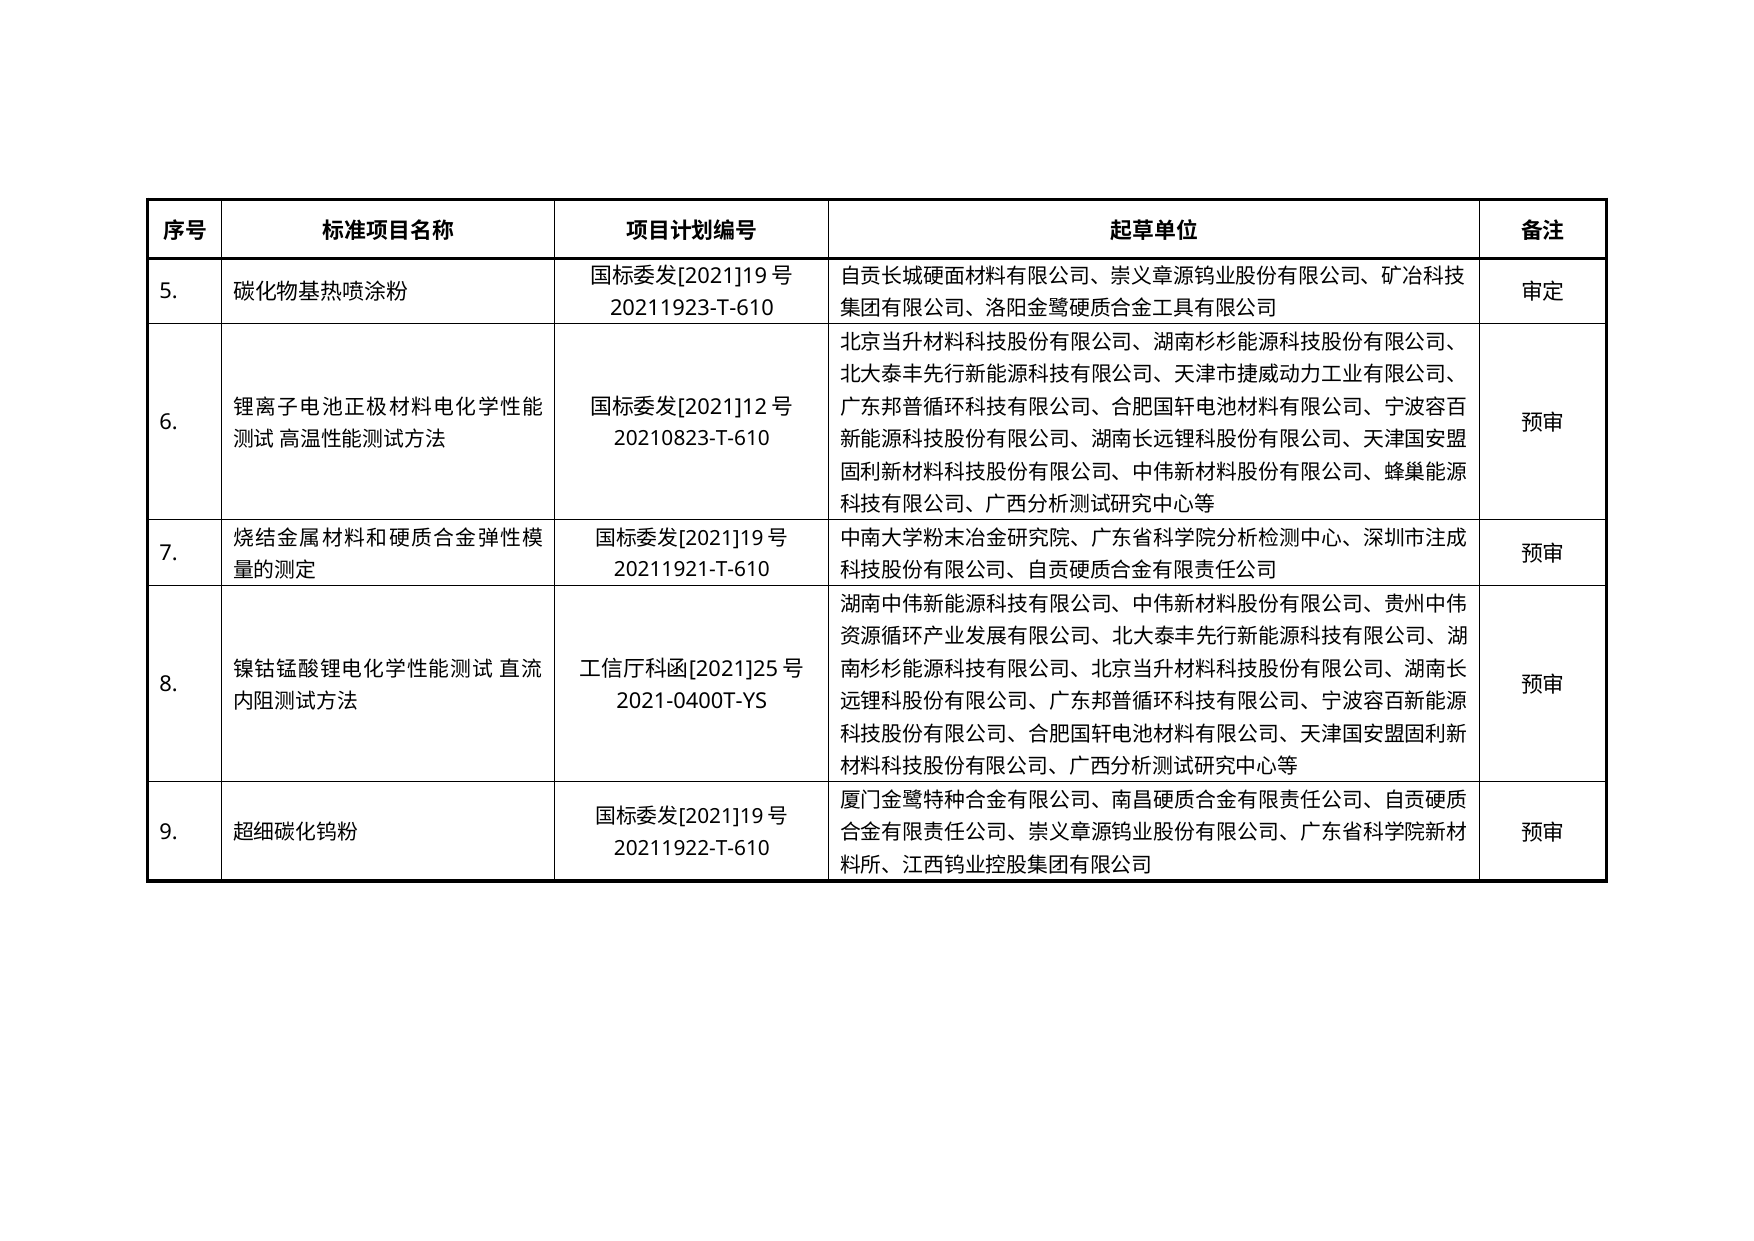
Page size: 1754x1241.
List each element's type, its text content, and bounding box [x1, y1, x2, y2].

table_cell 烧结金属材料和硬质合金弹性模量的测定 [222, 520, 554, 585]
table_cell 自贡长城硬面材料有限公司、崇义章源钨业股份有限公司、矿冶科技集团有限公司、洛阳金鹭硬质合金工具有限公司 [829, 260, 1479, 323]
table_cell 北京当升材料科技股份有限公司、湖南杉杉能源科技股份有限公司、北大泰丰先行新能源科技有限公司、天津市捷威动力工业有限公司、广东邦普循环科技有限公司、合肥国轩电池材料有限公司、宁波容百新能源科技股份有限公司、湖南长远锂科股份有限公司、天津国安盟固利新材料科技股份有限公司、中伟新材料股份有限公司、蜂巢能源科技有限公司、广西分析测试研究中心等 [829, 324, 1479, 519]
table_cell 国标委发[2021]19号20211921-T-610 [555, 520, 828, 585]
table_cell 预审 [1480, 586, 1605, 781]
table_cell 国标委发[2021]19号20211923-T-610 [555, 260, 828, 323]
table_header 标准项目名称 [222, 201, 554, 257]
table_cell 湖南中伟新能源科技有限公司、中伟新材料股份有限公司、贵州中伟资源循环产业发展有限公司、北大泰丰先行新能源科技有限公司、湖南杉杉能源科技有限公司、北京当升材料科技股份有限公司、湖南长远锂科股份有限公司、广东邦普循环科技有限公司、宁波容百新能源科技股份有限公司、合肥国轩电池材料有限公司、天津国安盟固利新材料科技股份有限公司、广西分析测试研究中心等 [829, 586, 1479, 781]
table_cell 中南大学粉末冶金研究院、广东省科学院分析检测中心、深圳市注成科技股份有限公司、自贡硬质合金有限责任公司 [829, 520, 1479, 585]
table_cell 碳化物基热喷涂粉 [222, 260, 554, 323]
table_cell 6. [149, 324, 221, 519]
table_cell 工信厅科函[2021]25号 2021-0400T-YS [555, 586, 828, 781]
table_header 备注 [1480, 201, 1605, 257]
table_cell 预审 [1480, 520, 1605, 585]
table_cell 锂离子电池正极材料电化学性能测试 高温性能测试方法 [222, 324, 554, 519]
table_cell 5. [149, 260, 221, 323]
table_cell 审定 [1480, 260, 1605, 323]
table_cell 国标委发[2021]12号 20210823-T-610 [555, 324, 828, 519]
table_cell 国标委发[2021]19号20211922-T-610 [555, 782, 828, 879]
table_cell 厦门金鹭特种合金有限公司、南昌硬质合金有限责任公司、自贡硬质合金有限责任公司、崇义章源钨业股份有限公司、广东省科学院新材料所、江西钨业控股集团有限公司 [829, 782, 1479, 879]
table_cell 镍钴锰酸锂电化学性能测试 直流内阻测试方法 [222, 586, 554, 781]
table_header 起草单位 [829, 201, 1479, 257]
table_header 序号 [149, 201, 221, 257]
table_cell 8. [149, 586, 221, 781]
table_cell 7. [149, 520, 221, 585]
table_header 项目计划编号 [555, 201, 828, 257]
table_cell 预审 [1480, 782, 1605, 879]
table_cell 预审 [1480, 324, 1605, 519]
table_cell 超细碳化钨粉 [222, 782, 554, 879]
table_cell 9. [149, 782, 221, 879]
